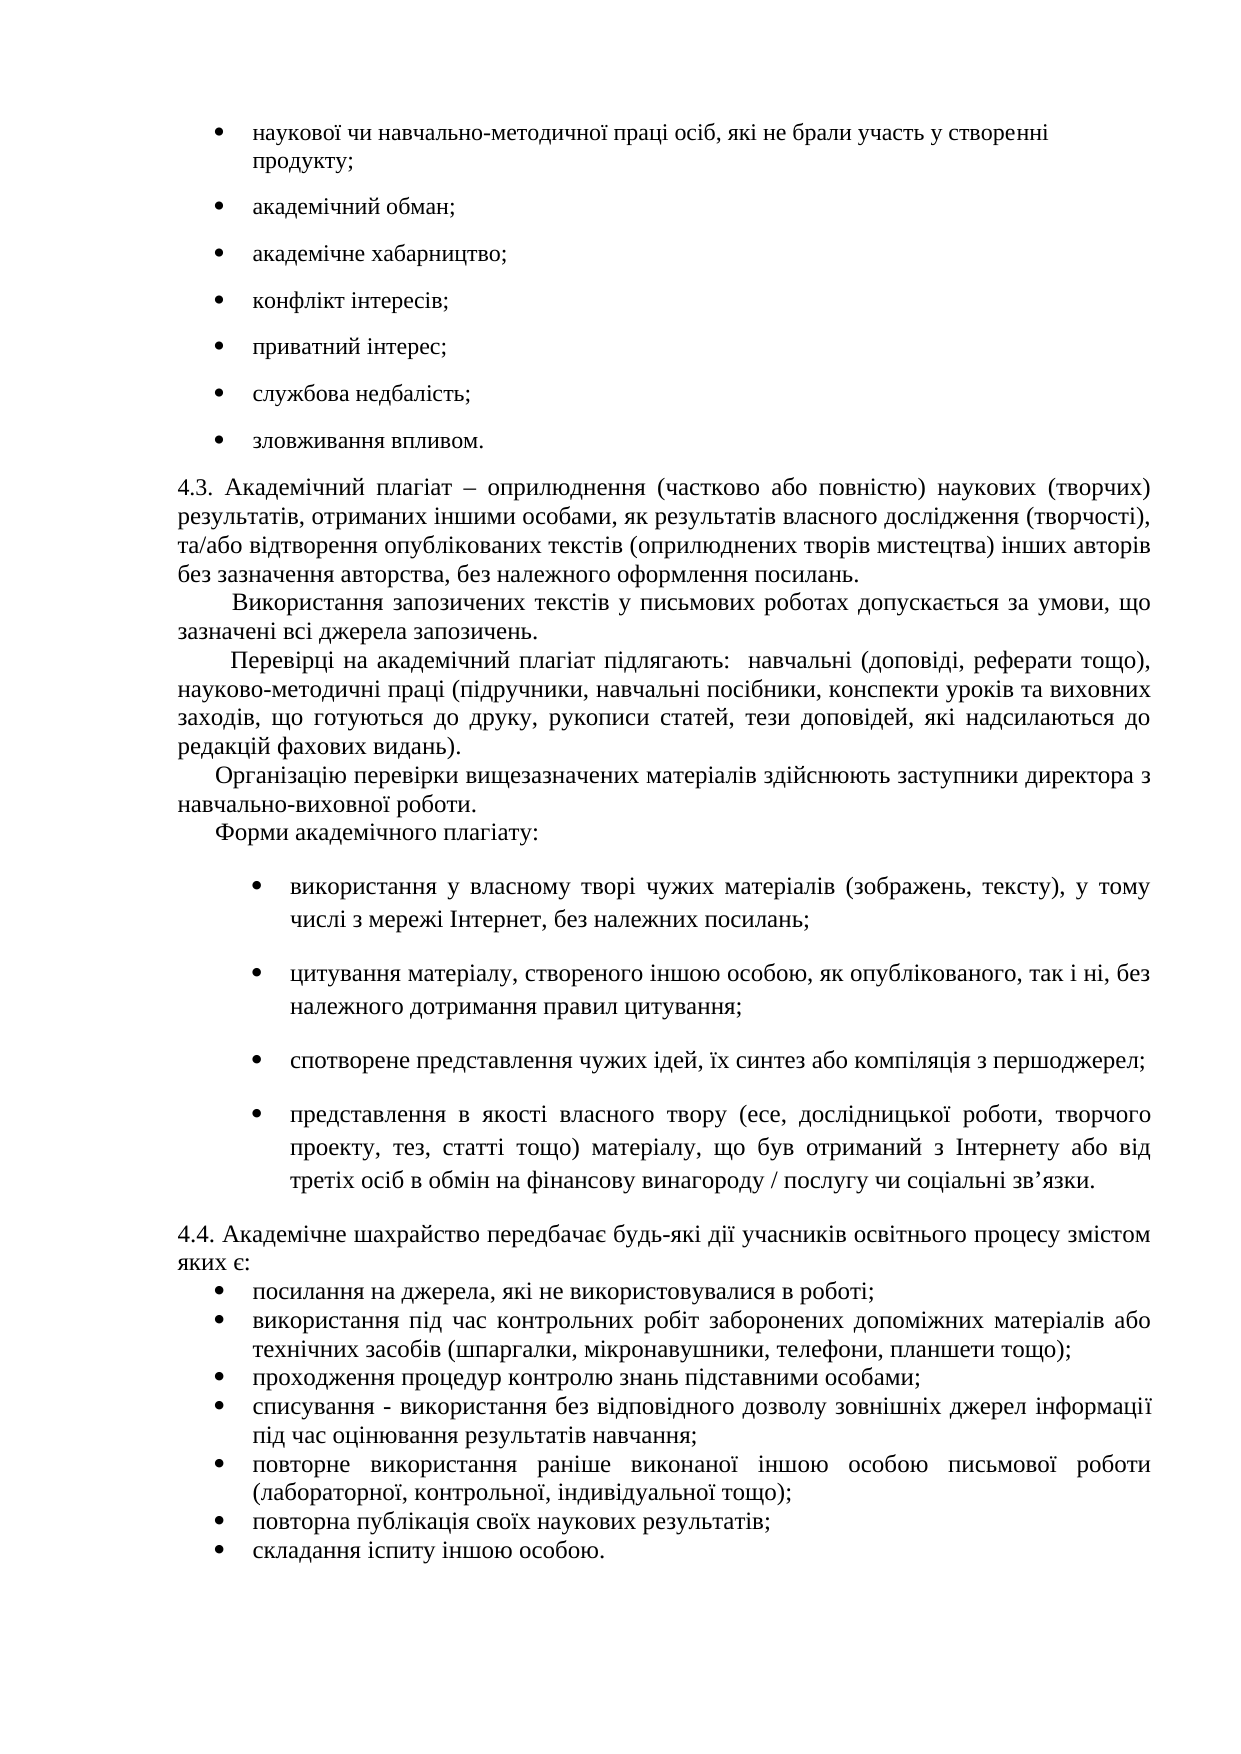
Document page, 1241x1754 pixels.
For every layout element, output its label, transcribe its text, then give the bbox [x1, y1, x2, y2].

list повторне використання раніше виконаної іншою особою письмової роботи (лабораторної, контрольної, індивідуальної тощо); [215, 1449, 1152, 1506]
list використання у власному творі чужих матеріалів (зображень, тексту), у тому числі з мережі Інтернет, без належних посилань; [252, 871, 1152, 933]
list наукової чи навчально-методичної праці осіб, які не брали участь у створенні продукту; [215, 118, 1152, 173]
list академічне хабарництво; [215, 239, 1152, 267]
text Форми академічного плагіату: [177, 817, 1152, 846]
text 4.3. Академічний плагіат – оприлюднення (частково або повністю) наукових (творчих) результатів, отриманих іншими особами, як результатів власного дослідження (творчості), та/або відтворення опублікованих текстів (оприлюднених творів мистецтва) інших авторів без зазначення авторства, без належного оформлення посилань. [177, 472, 1152, 587]
text Перевірці на академічний плагіат підлягають: навчальні (доповіді, реферати тощо), науково-методичні праці (підручники, навчальні посібники, конспекти уроків та виховних заходів, що готуються до друку, рукописи статей, тези доповідей, які надсилаються до редакцій фахових видань). [177, 645, 1152, 760]
list приватний інтерес; [215, 332, 1152, 360]
list представлення в якості власного твору (есе, дослідницької роботи, творчого проекту, тез, статті тощо) матеріалу, що був отриманий з Інтернету або від третіх осіб в обмін на фінансову винагороду / послугу чи соціальні зв’язки. [252, 1099, 1152, 1194]
list проходження процедур контролю знань підставними особами; [215, 1362, 1152, 1391]
list використання під час контрольних робіт заборонених допоміжних матеріалів або технічних засобів (шпаргалки, мікронавушники, телефони, планшети тощо); [215, 1305, 1152, 1362]
list списування - використання без відповідного дозволу зовнішніх джерел інформації під час оцінювання результатів навчання; [215, 1391, 1152, 1449]
list службова недбалість; [215, 379, 1152, 407]
list спотворене представлення чужих ідей, їх синтез або компіляція з першоджерел; [252, 1045, 1152, 1074]
text Організацію перевірки вищезазначених матеріалів здійснюють заступники директора з навчально-виховної роботи. [177, 760, 1152, 817]
list конфлікт інтересів; [215, 286, 1152, 313]
list посилання на джерела, які не використовувалися в роботі; [215, 1276, 1152, 1305]
list повторна публікація своїх наукових результатів; [215, 1506, 1152, 1535]
text 4.4. Академічне шахрайство передбачає будь-які дії учасників освітнього процесу змістом яких є: [177, 1219, 1152, 1276]
list складання іспиту іншою особою. [215, 1535, 1152, 1564]
text Використання запозичених текстів у письмових роботах допускається за умови, що зазначені всі джерела запозичень. [177, 587, 1152, 645]
list зловживання впливом. [215, 426, 1152, 453]
list академічний обман; [215, 192, 1152, 220]
list цитування матеріалу, створеного іншою особою, як опублікованого, так і ні, без належного дотримання правил цитування; [252, 958, 1152, 1020]
